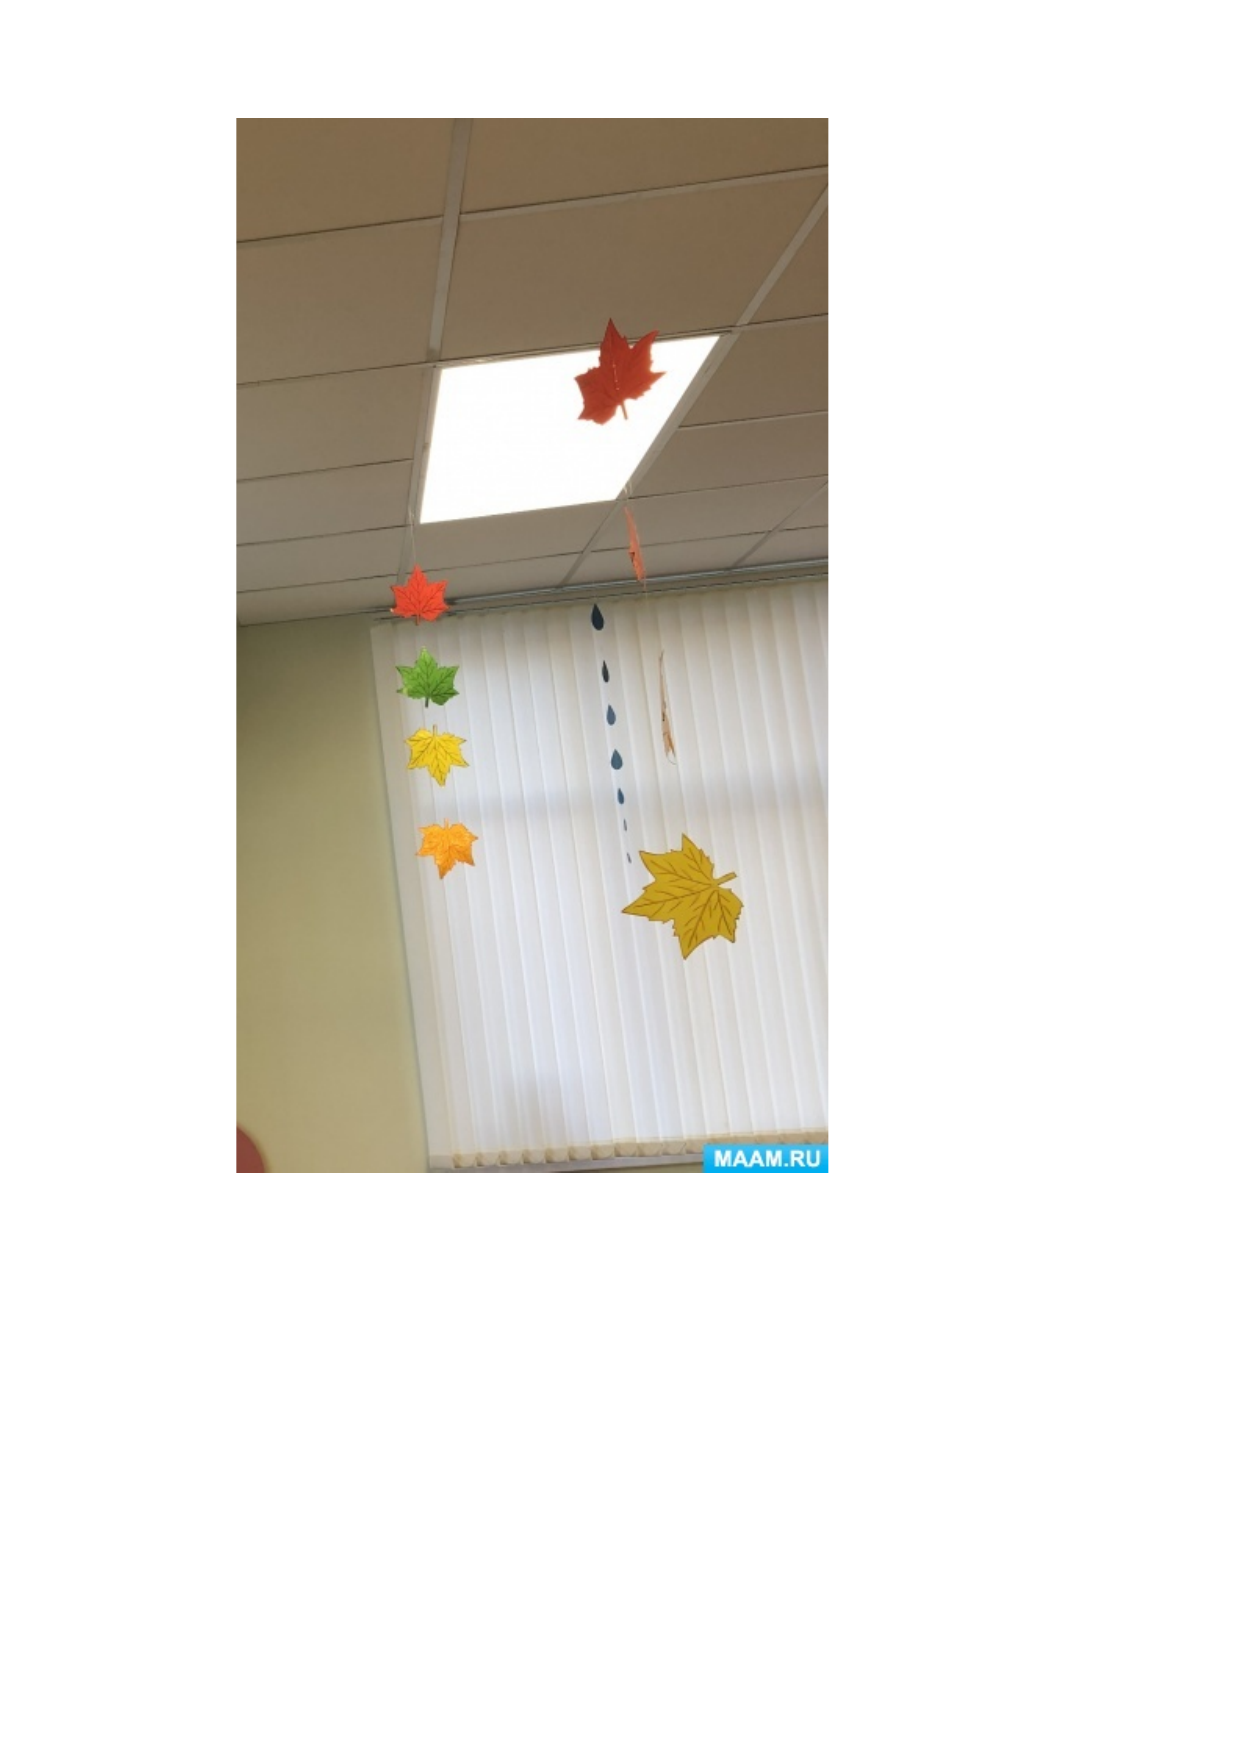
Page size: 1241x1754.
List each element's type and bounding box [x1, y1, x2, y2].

picture [236, 118, 829, 1173]
